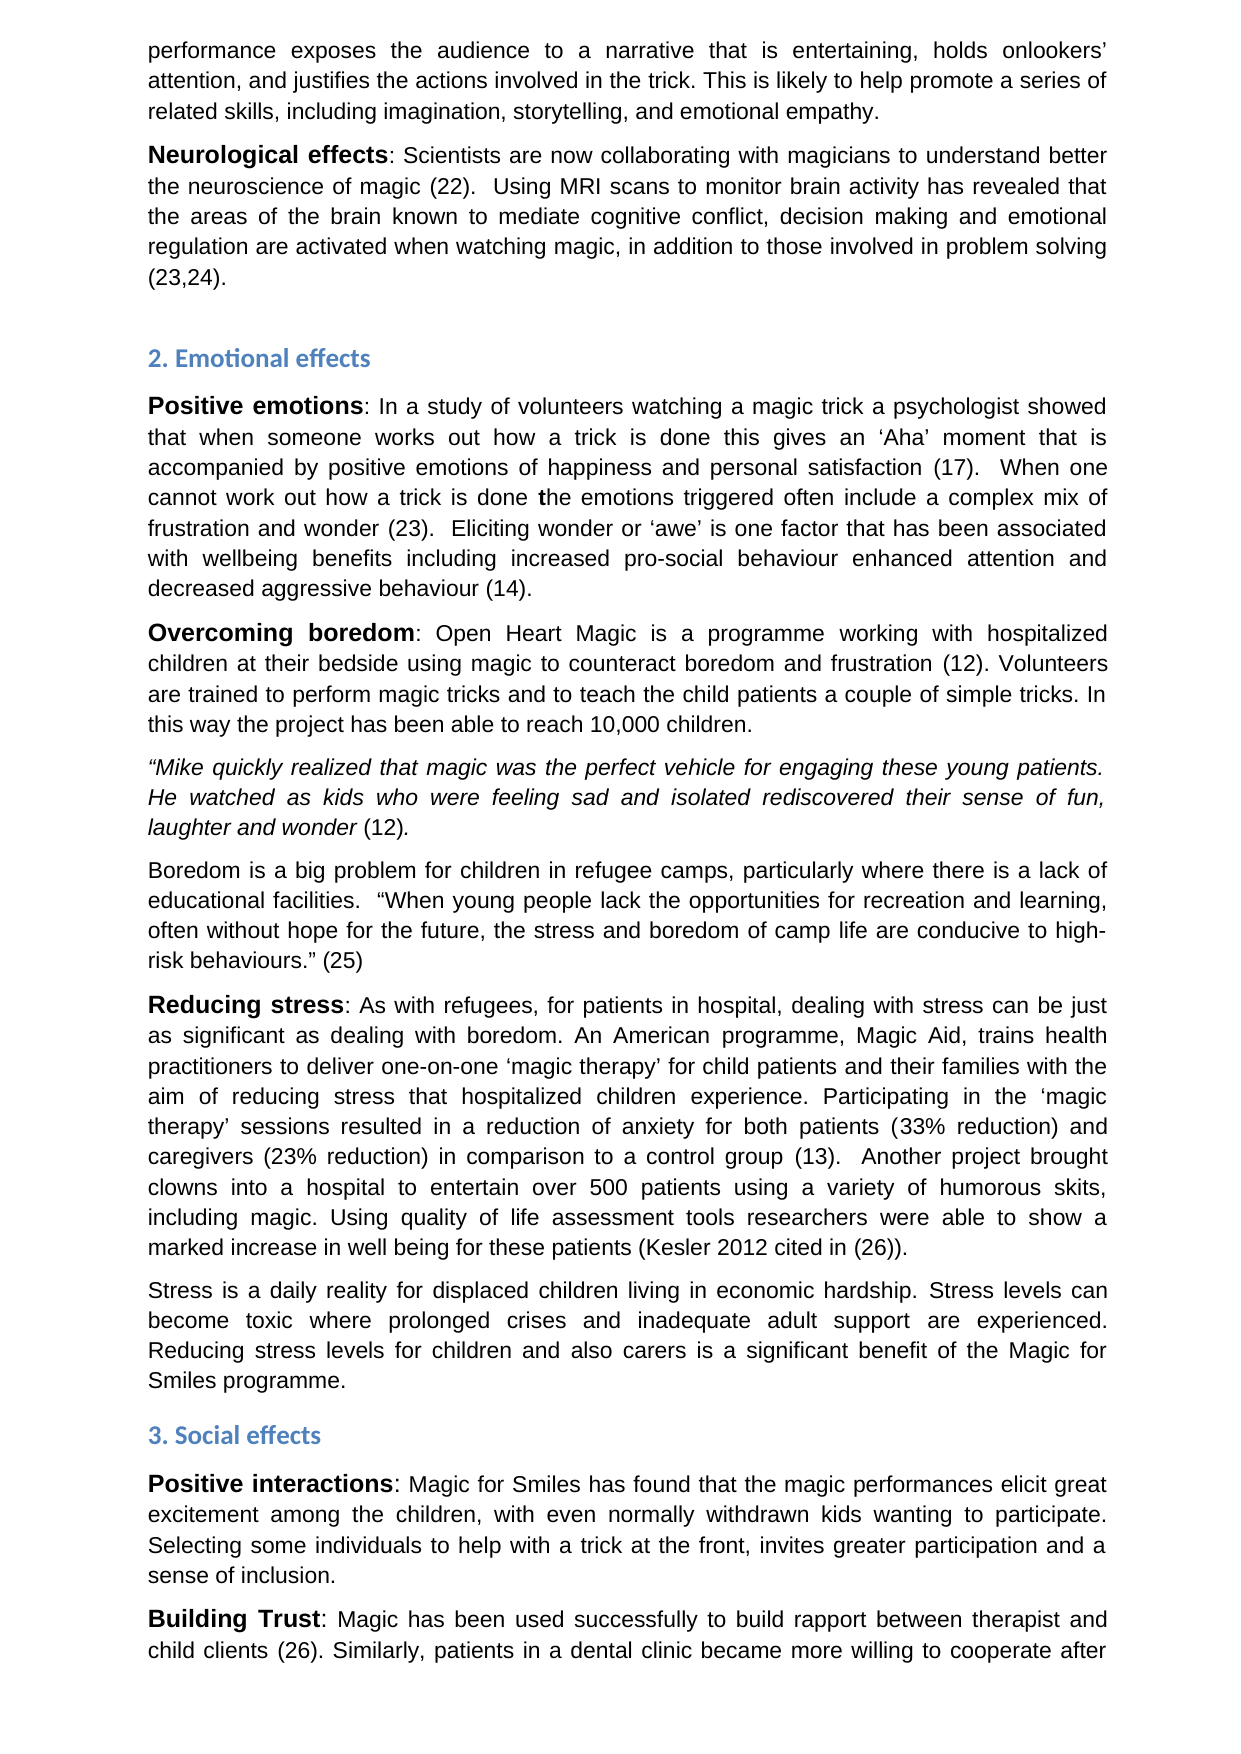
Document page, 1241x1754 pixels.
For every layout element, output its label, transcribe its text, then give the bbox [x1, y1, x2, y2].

text Reducing stress: As with refugees, for patients in hospital, dealing with stress can be just as significant as dealing with boredom. An American programme, Magic Aid, trains health practitioners to deliver one-on-one ‘magic therapy’ for child patients and their families with the aim of reducing stress that hospitalized children experience. Participating in the ‘magic therapy’ sessions resulted in a reduction of anxiety for both patients (33% reduction) and caregivers (23% reduction) in comparison to a control group (13). Another project brought clowns into a hospital to entertain over 500 patients using a variety of humorous skits, including magic. Using quality of life assessment tools researchers were able to show a marked increase in well being for these patients (Kesler 2012 cited in (26)). [148, 990, 1108, 1260]
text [148, 1604, 1108, 1663]
text “Mike quickly realized that magic was the perfect vehicle for engaging these young patients. He watched as kids who were feeling sad and isolated rediscovered their sense of fun, laughter and wonder (12). [148, 753, 1108, 840]
text Boredom is a big problem for children in refugee camps, particularly where there is a lack of educational facilities. “When young people lack the opportunities for recreation and learning, often without hope for the future, the stress and boredom of camp life are conducive to high-risk behaviours.” (25) [148, 857, 1108, 973]
text Overcoming boredom: Open Heart Magic is a programme working with hospitalized children at their bedside using magic to counteract boredom and frustration (12). Volunteers are trained to perform magic tricks and to teach the child patients a couple of simple tricks. In this way the project has been able to reach 10,000 children. [148, 618, 1108, 737]
text Positive interactions: Magic for Smiles has found that the magic performances elicit great excitement among the children, with even normally withdrawn kids wanting to participate. Selecting some individuals to help with a trick at the front, invites greater participation and a sense of inclusion. [148, 1469, 1108, 1588]
subtitle 2. Emotional effects [148, 341, 1108, 374]
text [148, 37, 1108, 124]
text Positive emotions: In a study of volunteers watching a magic trick a psychologist showed that when someone works out how a trick is done this gives an ‘Aha’ moment that is accompanied by positive emotions of happiness and personal satisfaction (17). When one cannot work out how a trick is done the emotions triggered often include a complex mix of frustration and wonder (23). Eliciting wonder or ‘awe’ is one factor that has been associated with wellbeing benefits including increased pro-social behaviour enhanced attention and decreased aggressive behaviour (14). [148, 391, 1108, 601]
text Neurological effects: Scientists are now collaborating with magicians to understand better the neuroscience of magic (22). Using MRI scans to monitor brain activity has revealed that the areas of the brain known to mediate cognitive conflict, decision making and emotional regulation are activated when watching magic, in addition to those involved in problem solving (23,24). [148, 140, 1108, 290]
subtitle 3. Social effects [148, 1418, 1108, 1451]
text Stress is a daily reality for displaced children living in economic hardship. Stress levels can become toxic where prolonged crises and inadequate adult support are experienced. Reducing stress levels for children and also carers is a significant benefit of the Magic for Smiles programme. [148, 1277, 1108, 1394]
